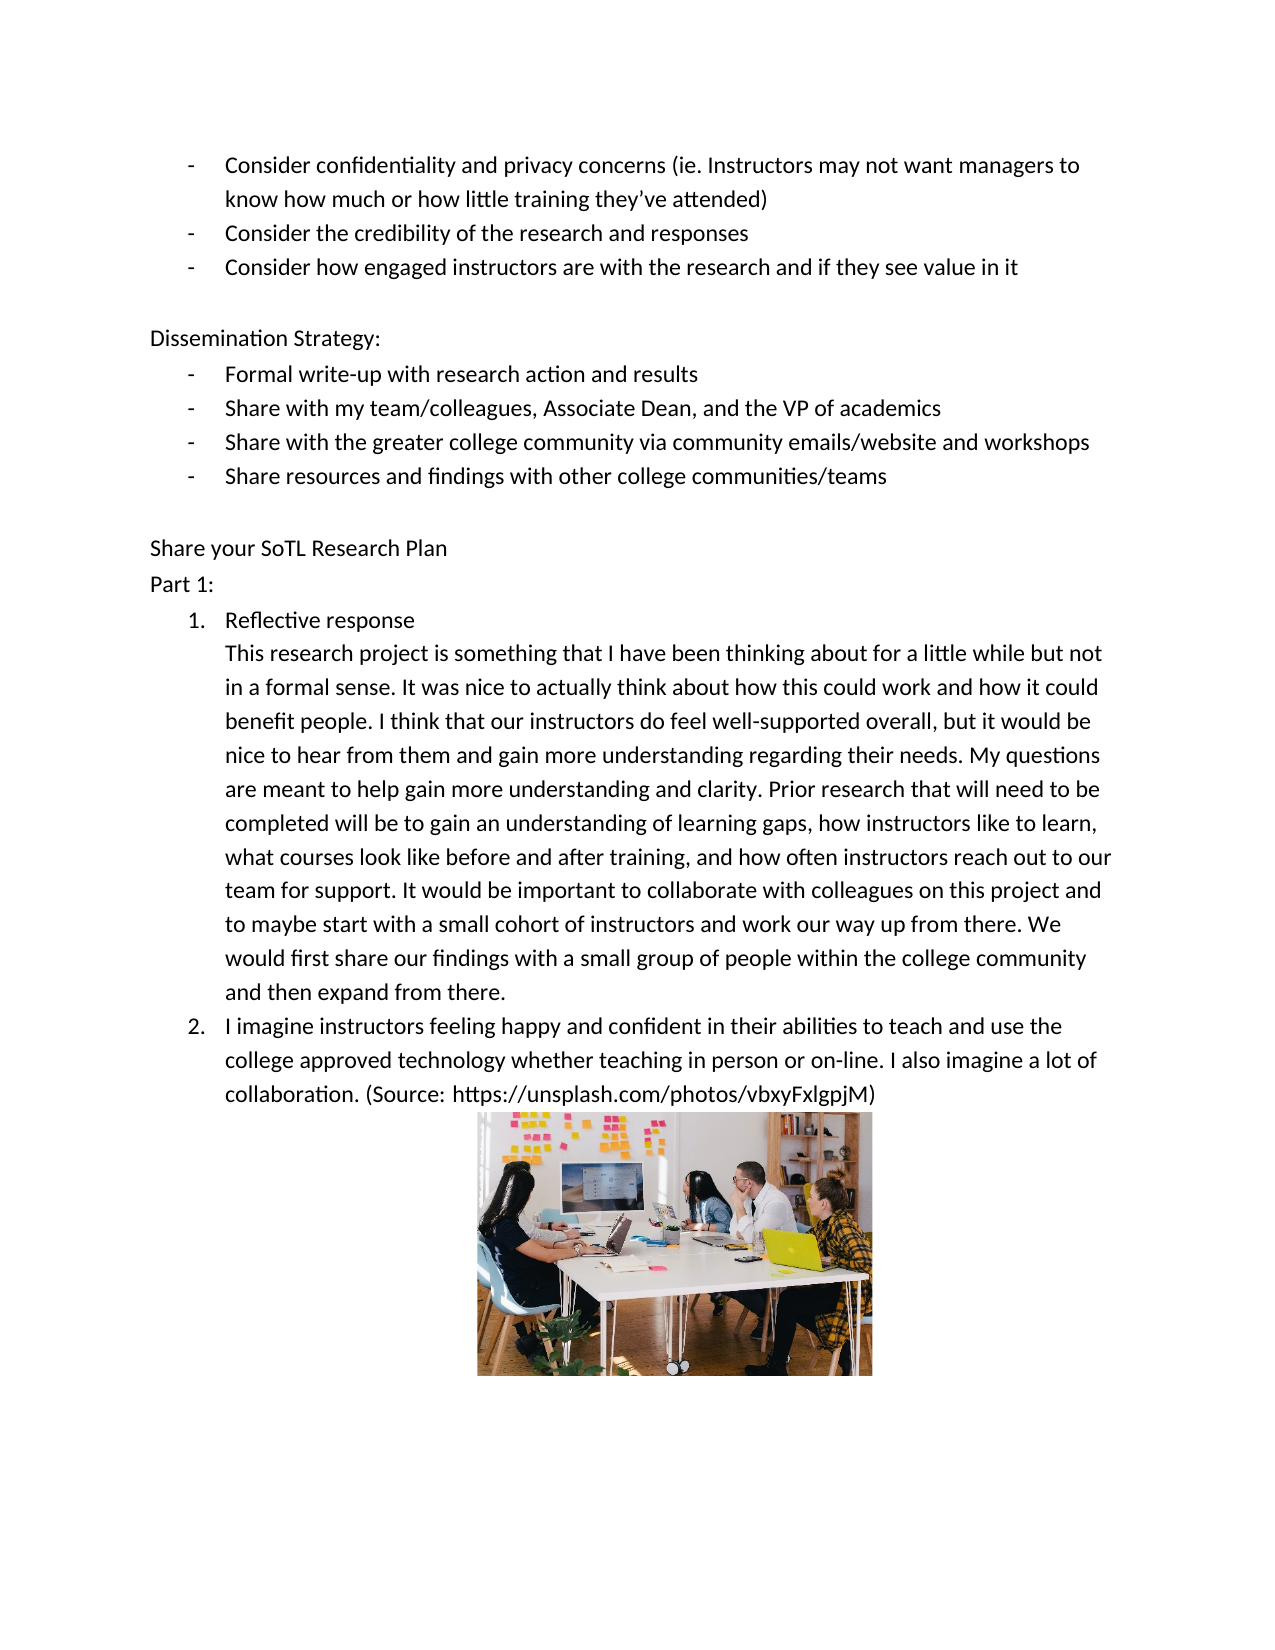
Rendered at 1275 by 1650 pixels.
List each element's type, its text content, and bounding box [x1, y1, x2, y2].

list Consider confidentiality and privacy concerns (ie. Instructors may not want managers to know how much or how little training they’ve attended) [187, 150, 1125, 213]
list Reflective response [187, 605, 1125, 634]
list Consider the credibility of the research and responses [187, 218, 1125, 247]
list Consider how engaged instructors are with the research and if they see value in it [187, 252, 1125, 281]
list This research project is something that I have been thinking about for a little while but not in a formal sense. It was nice to actually think about how this could work and how it could benefit people. I think that our instructors do feel well-supported overall, but it would be nice to hear from them and gain more understanding regarding their needs. My questions are meant to help gain more understanding and clarity. Prior research that will need to be completed will be to gain an understanding of learning gaps, how instructors like to learn, what courses look like before and after training, and how often instructors reach out to our team for support. It would be important to collaborate with colleagues on this project and to maybe start with a small cohort of instructors and work our way up from there. We would first share our findings with a small group of people within the college community and then expand from there. [225, 638, 1125, 1006]
text Part 1: [150, 569, 1125, 598]
list Formal write-up with research action and results [187, 359, 1125, 389]
list I imagine instructors feeling happy and confident in their abilities to teach and use the college approved technology whether teaching in person or on-line. I also imagine a lot of collaboration. (Source: https://unsplash.com/photos/vbxyFxlgpjM) [187, 1011, 1125, 1108]
list Share resources and findings with other college communities/teams [187, 461, 1125, 490]
list Share with the greater college community via community emails/website and workshops [187, 427, 1125, 456]
list Share with my team/colleagues, Associate Dean, and the VP of academics [187, 393, 1125, 422]
picture [477, 1112, 873, 1376]
text Dissemination Strategy: [150, 323, 1125, 353]
text Share your SoTL Research Plan [150, 533, 1125, 562]
